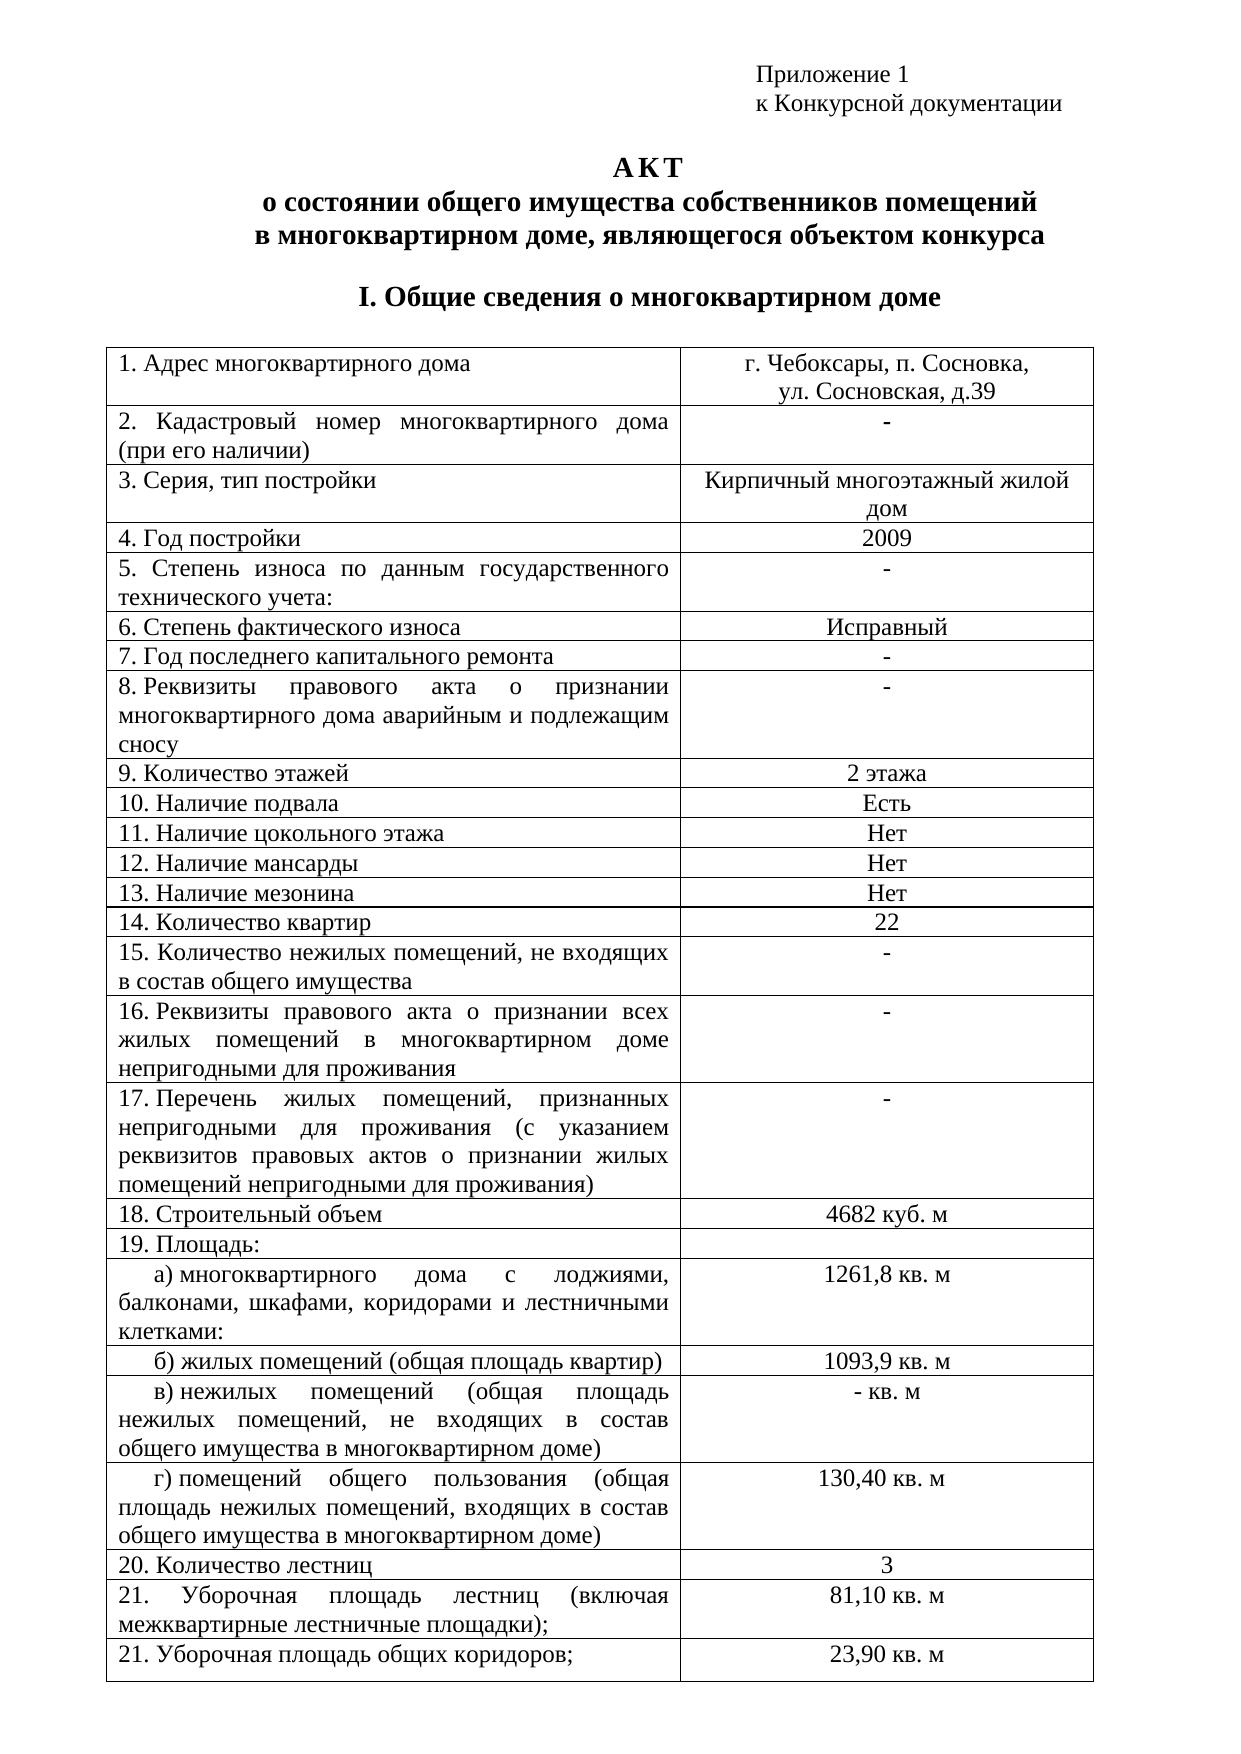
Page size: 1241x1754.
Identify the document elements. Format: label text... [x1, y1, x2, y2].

table_cell 9. Количество этажей [107, 759, 680, 787]
table_cell 1093,9 кв. м [681, 1346, 1093, 1375]
table_cell г) помещений общего пользования (общая площадь нежилых помещений, входящих в состав общего имущества в многоквартирном доме) [107, 1463, 680, 1549]
table_cell Исправный [681, 612, 1093, 640]
table_cell 5. Степень износа по данным государственного технического учета: [107, 553, 680, 611]
text АКТ о состоянии общего имущества собственников помещений в многоквартирном доме, являющегося объектом конкурса [118, 150, 1181, 251]
table_header 1. Адрес многоквартирного дома [107, 348, 680, 405]
table_cell 2 этажа [681, 759, 1093, 787]
table_cell [681, 1229, 1093, 1258]
table_cell 81,10 кв. м [681, 1580, 1093, 1638]
table_cell 1261,8 кв. м [681, 1259, 1093, 1345]
table_cell 3 [681, 1550, 1093, 1579]
table_cell - [681, 671, 1093, 757]
table_cell Нет [681, 878, 1093, 906]
table_cell - [681, 937, 1093, 995]
table_cell - [681, 406, 1093, 464]
table_cell 14. Количество квартир [107, 908, 680, 936]
table_cell Кирпичный многоэтажный жилой дом [681, 465, 1093, 522]
table_cell 6. Степень фактического износа [107, 612, 680, 640]
table_cell 18. Строительный объем [107, 1199, 680, 1228]
table_cell 15. Количество нежилых помещений, не входящих в состав общего имущества [107, 937, 680, 995]
table_cell 7. Год последнего капитального ремонта [107, 641, 680, 670]
table_cell б) жилых помещений (общая площадь квартир) [107, 1346, 680, 1375]
table_cell 17. Перечень жилых помещений, признанных непригодными для проживания (с указанием реквизитов правовых актов о признании жилых помещений непригодными для проживания) [107, 1083, 680, 1198]
table_cell 11. Наличие цокольного этажа [107, 818, 680, 847]
table_cell 12. Наличие мансарды [107, 848, 680, 877]
table_cell Нет [681, 848, 1093, 877]
table_cell 21. Уборочная площадь общих коридоров; [107, 1639, 680, 1681]
text к Конкурсной документации [756, 88, 1181, 117]
table_cell Нет [681, 818, 1093, 847]
table_cell 22 [681, 908, 1093, 936]
table_cell 2. Кадастровый номер многоквартирного дома (при его наличии) [107, 406, 680, 464]
table_cell 3. Серия, тип постройки [107, 465, 680, 522]
table_cell 4. Год постройки [107, 523, 680, 552]
table_cell 13. Наличие мезонина [107, 878, 680, 906]
table_cell - [681, 996, 1093, 1082]
table_cell 23,90 кв. м [681, 1639, 1093, 1681]
table_cell 19. Площадь: [107, 1229, 680, 1258]
table_cell 20. Количество лестниц [107, 1550, 680, 1579]
table_cell - кв. м [681, 1376, 1093, 1462]
table_cell 4682 куб. м [681, 1199, 1093, 1228]
text I. Общие сведения о многоквартирном доме [118, 279, 1181, 313]
table_cell - [681, 641, 1093, 670]
table_cell - [681, 553, 1093, 611]
table_cell а) многоквартирного дома с лоджиями, балконами, шкафами, коридорами и лестничными клетками: [107, 1259, 680, 1345]
table_cell - [681, 1083, 1093, 1198]
table_cell 8. Реквизиты правового акта о признании многоквартирного дома аварийным и подлежащим сносу [107, 671, 680, 757]
table_cell 21. Уборочная площадь лестниц (включая межквартирные лестничные площадки); [107, 1580, 680, 1638]
table_cell в) нежилых помещений (общая площадь нежилых помещений, не входящих в состав общего имущества в многоквартирном доме) [107, 1376, 680, 1462]
table_cell 10. Наличие подвала [107, 788, 680, 817]
table_cell 16. Реквизиты правового акта о признании всех жилых помещений в многоквартирном доме непригодными для проживания [107, 996, 680, 1082]
table_header г. Чебоксары, п. Сосновка, ул. Сосновская, д.39 [681, 348, 1093, 405]
text Приложение 1 [756, 59, 1181, 88]
table_cell Есть [681, 788, 1093, 817]
table_cell 2009 [681, 523, 1093, 552]
table_cell 130,40 кв. м [681, 1463, 1093, 1549]
